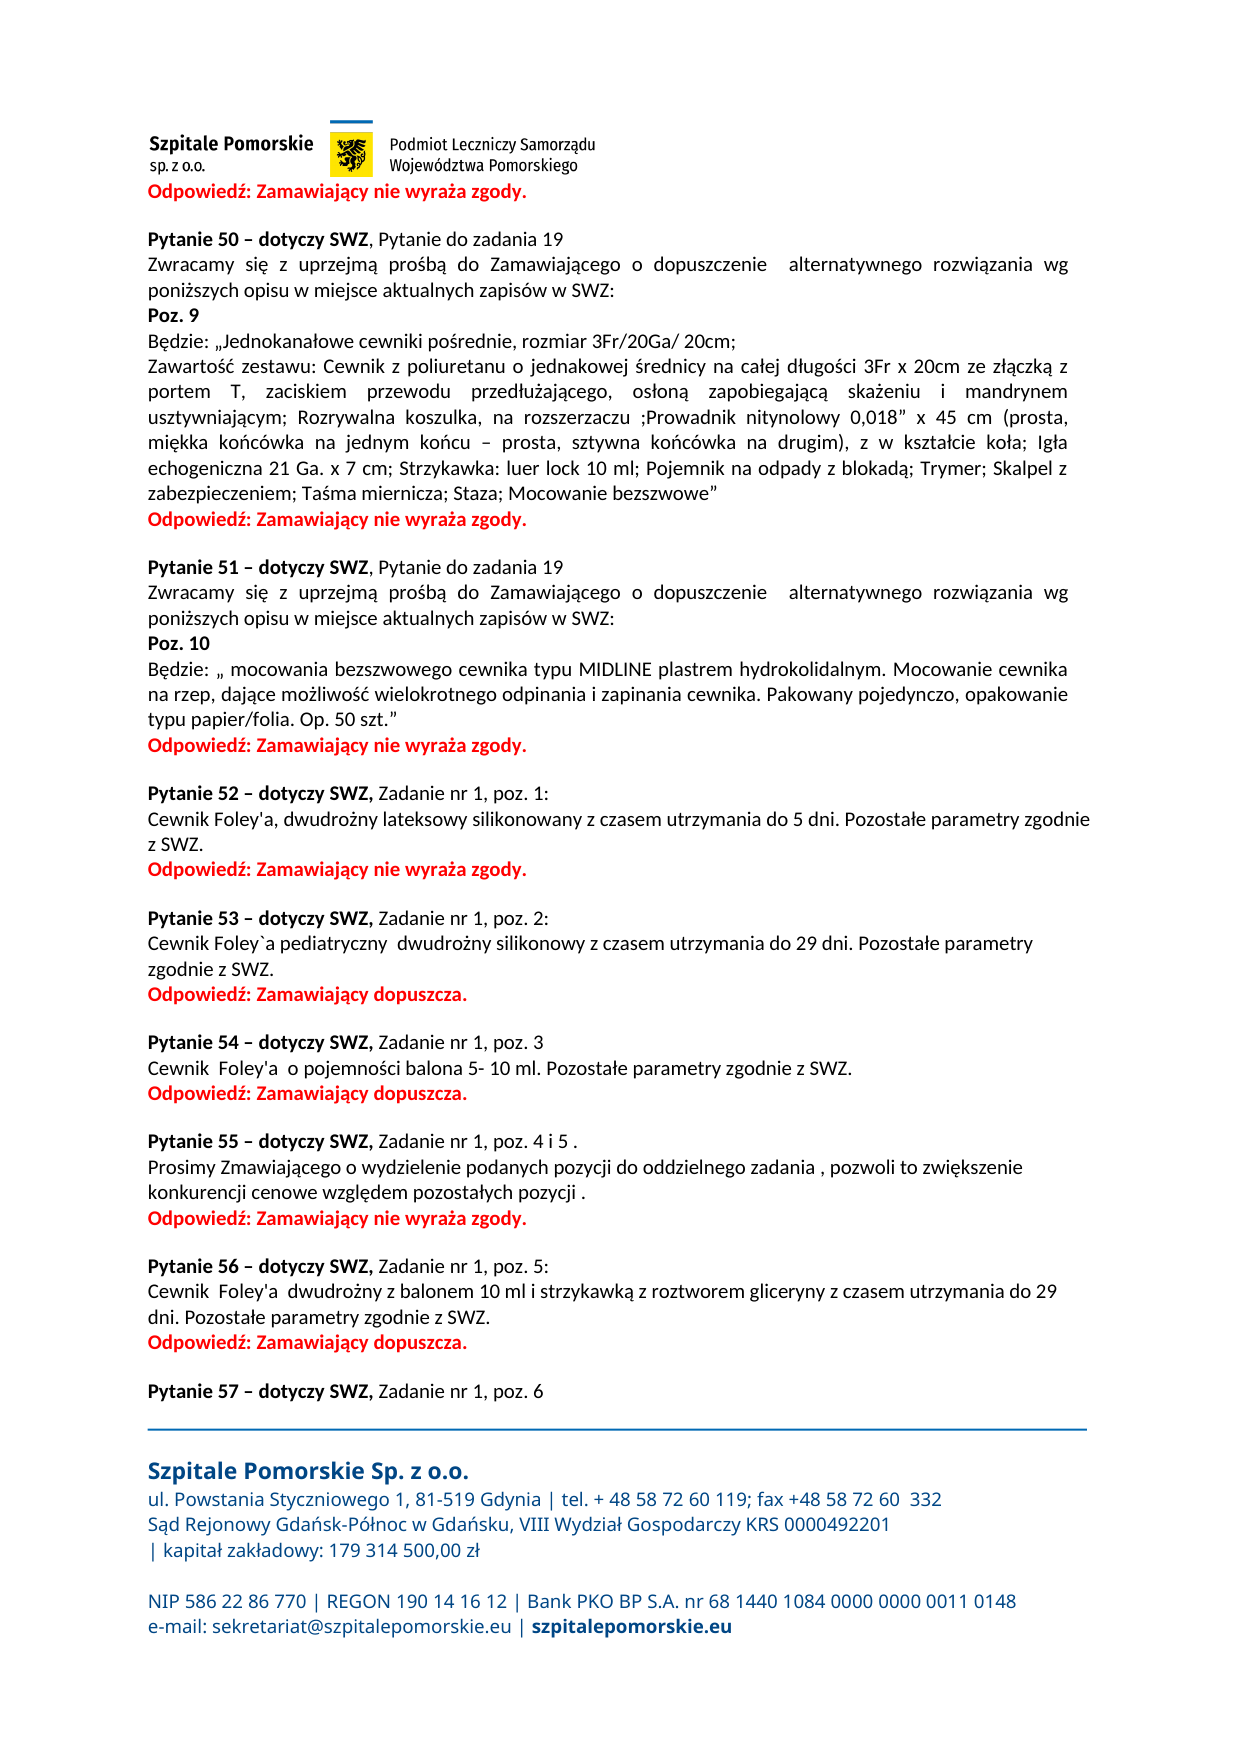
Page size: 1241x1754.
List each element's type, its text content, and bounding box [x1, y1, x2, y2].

list Zwracamy się z uprzejmą prośbą do Zamawiającego o dopuszczenie alternatywnego rozwiązania wg poniższych opisu w miejsce aktualnych zapisów w SWZ: [148, 252, 1070, 302]
text Odpowiedź: Zamawiający dopuszcza. [148, 981, 1093, 1007]
text Poz. 10 [148, 630, 1070, 656]
text Pytanie 50 – dotyczy SWZ, Pytanie do zadania 19 [148, 226, 1093, 252]
text Cewnik Foley'a o pojemności balona 5- 10 ml. Pozostałe parametry zgodnie z SWZ. [148, 1055, 1093, 1080]
text Cewnik Foley`a pediatryczny dwudrożny silikonowy z czasem utrzymania do 29 dni. Pozostałe parametry zgodnie z SWZ. [148, 930, 1093, 981]
text Odpowiedź: Zamawiający dopuszcza. [148, 1329, 1093, 1355]
list Zwracamy się z uprzejmą prośbą do Zamawiającego o dopuszczenie alternatywnego rozwiązania wg poniższych opisu w miejsce aktualnych zapisów w SWZ: [148, 579, 1070, 630]
text Pytanie 57 – dotyczy SWZ, Zadanie nr 1, poz. 6 [148, 1378, 1093, 1403]
text Odpowiedź: Zamawiający nie wyraża zgody. [148, 732, 1093, 757]
text Prosimy Zmawiającego o wydzielenie podanych pozycji do oddzielnego zadania , pozwoli to zwiększenie konkurencji cenowe względem pozostałych pozycji . [148, 1154, 1093, 1205]
picture [147, 118, 596, 178]
text Cewnik Foley'a dwudrożny z balonem 10 ml i strzykawką z roztworem gliceryny z czasem utrzymania do 29 dni. Pozostałe parametry zgodnie z SWZ. [148, 1279, 1093, 1329]
text Będzie: „Jednokanałowe cewniki pośrednie, rozmiar 3Fr/20Ga/ 20cm; [148, 328, 1070, 353]
text Pytanie 51 – dotyczy SWZ, Pytanie do zadania 19 [148, 554, 1093, 579]
text Odpowiedź: Zamawiający nie wyraża zgody. [148, 506, 1093, 531]
list Zawartość zestawu: Cewnik z poliuretanu o jednakowej średnicy na całej długości 3Fr x 20cm ze złączką z portem T, zaciskiem przewodu przedłużającego, osłoną zapobiegającą skażeniu i mandrynem usztywniającym; Rozrywalna koszulka, na rozszerzaczu ;Prowadnik nitynolowy 0,018” x 45 cm (prosta, miękka końcówka na jednym końcu – prosta, sztywna końcówka na drugim), z w kształcie koła; Igła echogeniczna 21 Ga. x 7 cm; Strzykawka: luer lock 10 ml; Pojemnik na odpady z blokadą; Trymer; Skalpel z zabezpieczeniem; Taśma miernicza; Staza; Mocowanie bezszwowe” [148, 353, 1070, 506]
text Odpowiedź: Zamawiający nie wyraża zgody. [148, 857, 1093, 882]
text Odpowiedź: Zamawiający nie wyraża zgody. [148, 1205, 1093, 1230]
text Poz. 9 [148, 302, 1070, 328]
text Odpowiedź: Zamawiający dopuszcza. [148, 1080, 1093, 1106]
list Będzie: „ mocowania bezszwowego cewnika typu MIDLINE plastrem hydrokolidalnym. Mocowanie cewnika na rzep, dające możliwość wielokrotnego odpinania i zapinania cewnika. Pakowany pojedynczo, opakowanie typu papier/folia. Op. 50 szt.” [148, 656, 1070, 732]
text Pytanie 52 – dotyczy SWZ, Zadanie nr 1, poz. 1: [148, 780, 1093, 806]
text Pytanie 54 – dotyczy SWZ, Zadanie nr 1, poz. 3 [148, 1029, 1093, 1055]
text Cewnik Foley'a, dwudrożny lateksowy silikonowany z czasem utrzymania do 5 dni. Pozostałe parametry zgodnie z SWZ. [148, 806, 1093, 857]
text Pytanie 56 – dotyczy SWZ, Zadanie nr 1, poz. 5: [148, 1253, 1093, 1279]
text Pytanie 55 – dotyczy SWZ, Zadanie nr 1, poz. 4 i 5 . [148, 1129, 1093, 1154]
text Pytanie 53 – dotyczy SWZ, Zadanie nr 1, poz. 2: [148, 905, 1093, 930]
text Odpowiedź: Zamawiający nie wyraża zgody. [148, 178, 1093, 203]
